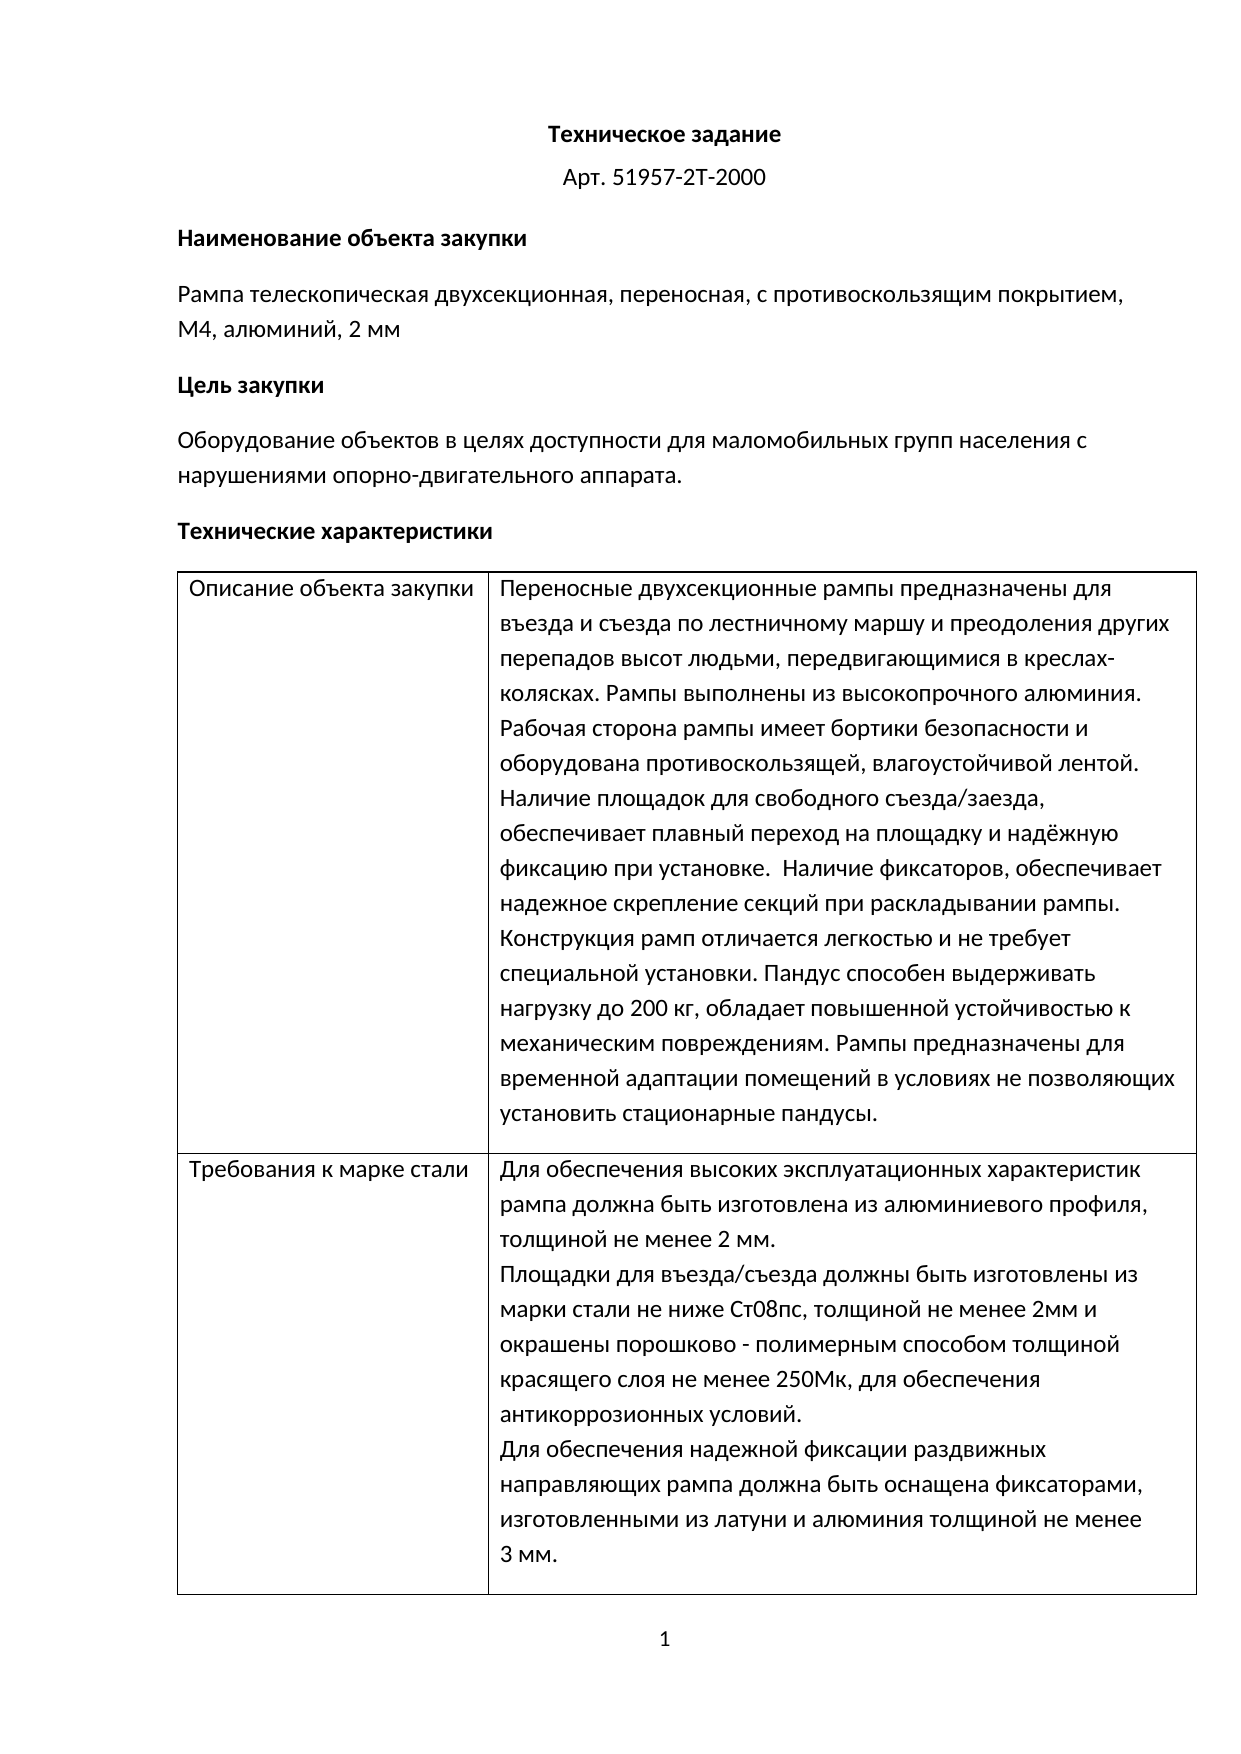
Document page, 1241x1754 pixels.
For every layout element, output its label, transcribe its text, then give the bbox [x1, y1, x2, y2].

text Арт. 51957-2Т-2000 [177, 161, 1152, 192]
text Технические характеристики [177, 516, 1152, 546]
text Оборудование объектов в целях доступности для маломобильных групп населения с нарушениями опорно-двигательного аппарата. [177, 425, 1152, 490]
text Наименование объекта закупки [177, 222, 1152, 253]
text Техническое задание [177, 118, 1152, 149]
text Рампа телескопическая двухсекционная, переносная, с противоскользящим покрытием, М4, алюминий, 2 мм [177, 278, 1152, 343]
table_cell Требования к марке стали [178, 1154, 488, 1594]
table_cell Для обеспечения высоких эксплуатационных характеристик рампа должна быть изготовлена из алюминиевого профиля, толщиной не менее 2 мм. Площадки для въезда/съезда должны быть изготовлены из марки стали не ниже Ст08пс, толщиной не менее 2мм и окрашены порошково - полимерным способом толщиной красящего слоя не менее 250Мк, для обеспечения антикоррозионных условий. Для обеспечения надежной фиксации раздвижных направляющих рампа должна быть оснащена фиксаторами, изготовленными из латуни и алюминия толщиной не менее 3 мм. [489, 1154, 1196, 1594]
table_header Переносные двухсекционные рампы предназначены для въезда и съезда по лестничному маршу и преодоления других перепадов высот людьми, передвигающимися в креслах-колясках. Рампы выполнены из высокопрочного алюминия. Рабочая сторона рампы имеет бортики безопасности и оборудована противоскользящей, влагоустойчивой лентой. Наличие площадок для свободного съезда/заезда, обеспечивает плавный переход на площадку и надёжную фиксацию при установке. Наличие фиксаторов, обеспечивает надежное скрепление секций при раскладывании рампы. Конструкция рамп отличается легкостью и не требует специальной установки. Пандус способен выдерживать нагрузку до 200 кг, обладает повышенной устойчивостью к механическим повреждениям. Рампы предназначены для временной адаптации помещений в условиях не позволяющих установить стационарные пандусы. [489, 573, 1196, 1153]
text Цель закупки [177, 369, 1152, 399]
table_header Описание объекта закупки [178, 573, 488, 1153]
